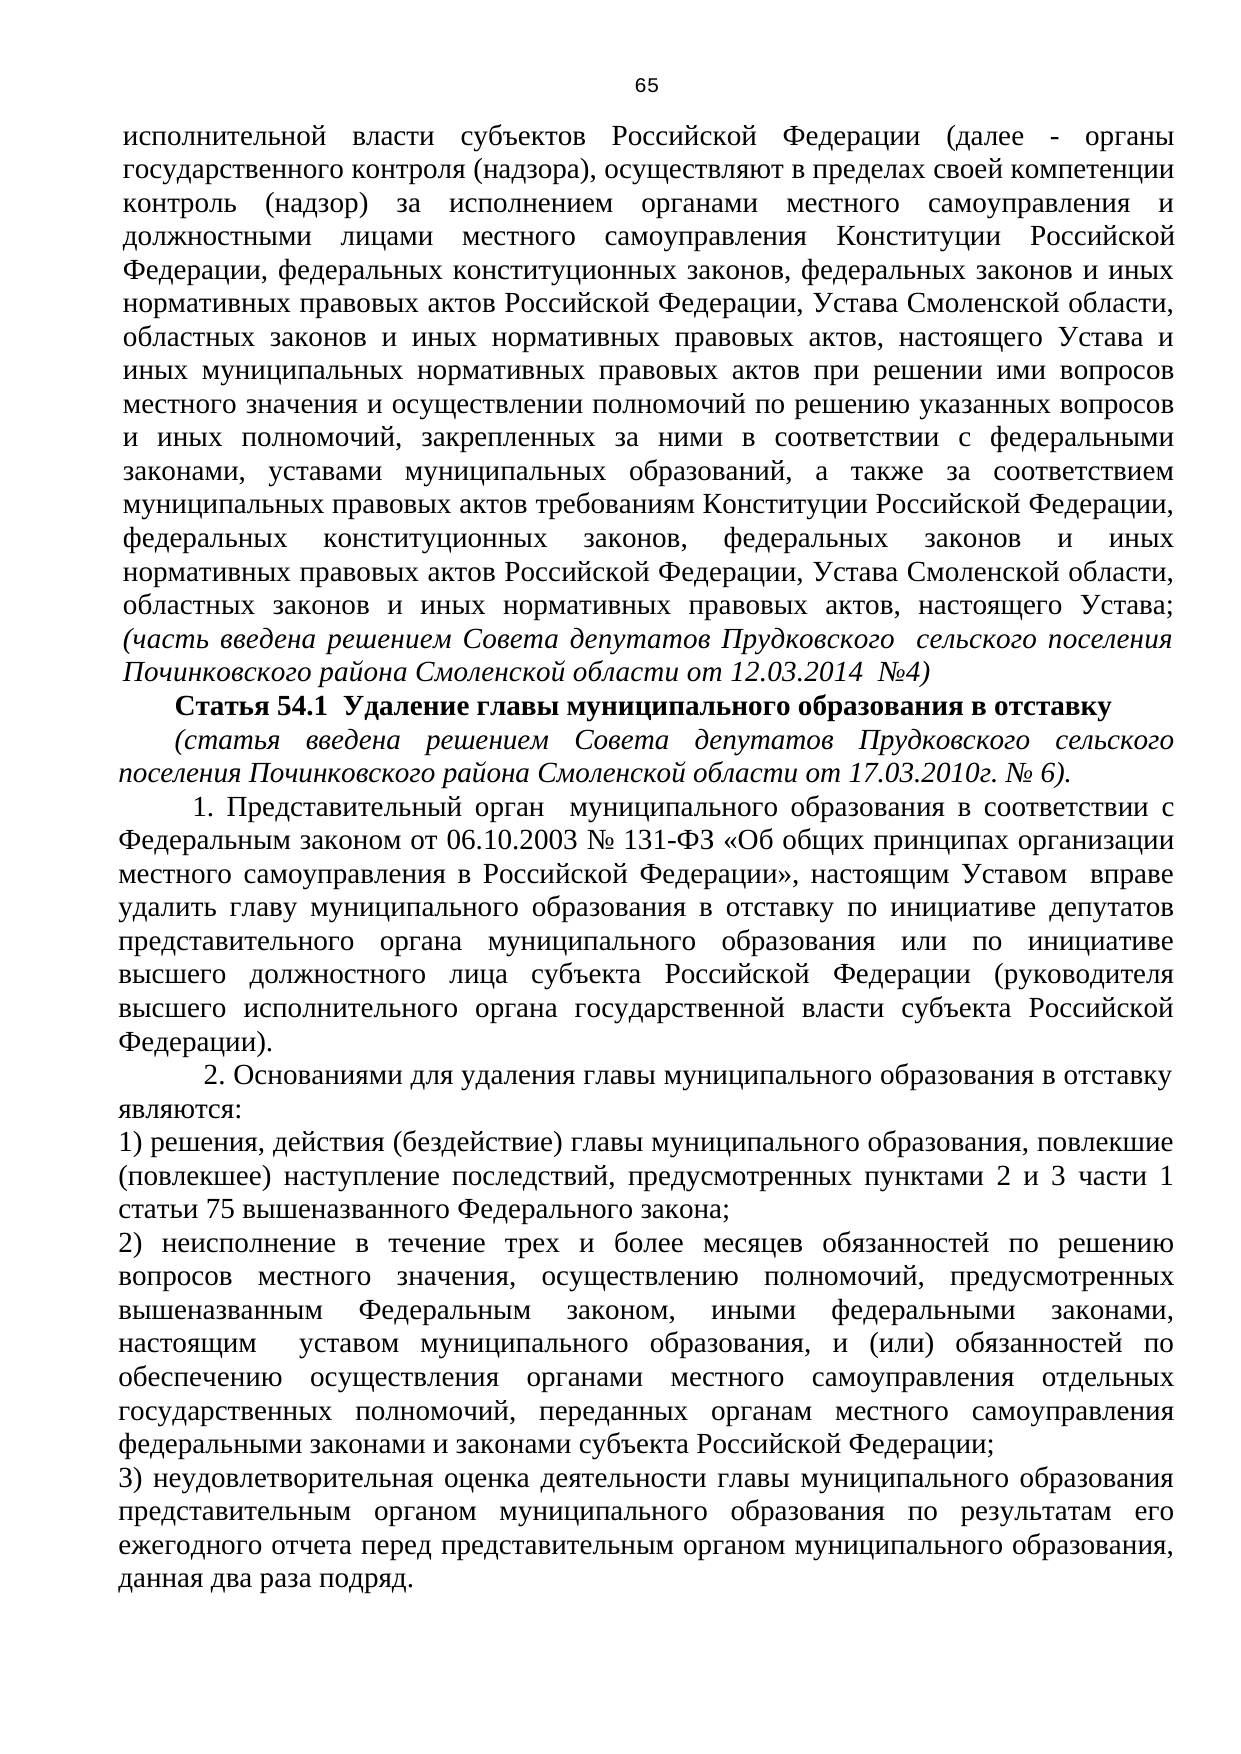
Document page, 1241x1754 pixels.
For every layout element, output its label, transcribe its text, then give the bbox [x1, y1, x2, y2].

text 2) неисполнение в течение трех и более месяцев обязанностей по решению вопросов местного значения, осуществлению полномочий, предусмотренных вышеназванным Федеральным законом, иными федеральными законами, настоящим уставом муниципального образования, и (или) обязанностей по обеспечению осуществления органами местного самоуправления отдельных государственных полномочий, переданных органам местного самоуправления федеральными законами и законами субъекта Российской Федерации; [118, 1225, 1175, 1460]
text 1) решения, действия (бездействие) главы муниципального образования, повлекшие (повлекшее) наступление последствий, предусмотренных пунктами 2 и 3 части 1 статьи 75 вышеназванного Федерального закона; [118, 1124, 1175, 1225]
text 2. Основаниями для удаления главы муниципального образования в отставку являются: [118, 1057, 1175, 1124]
text 1. Представительный орган муниципального образования в соответствии с Федеральным законом от 06.10.2003 № 131-ФЗ «Об общих принципах организации местного самоуправления в Российской Федерации», настоящим Уставом вправе удалить главу муниципального образования в отставку по инициативе депутатов представительного органа муниципального образования или по инициативе высшего должностного лица субъекта Российской Федерации (руководителя высшего исполнительного органа государственной власти субъекта Российской Федерации). [118, 789, 1175, 1057]
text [123, 118, 1175, 688]
text 3) неудовлетворительная оценка деятельности главы муниципального образования представительным органом муниципального образования по результатам его ежегодного отчета перед представительным органом муниципального образования, данная два раза подряд. [118, 1460, 1175, 1594]
text Статья 54.1 Удаление главы муниципального образования в отставку [118, 688, 1175, 722]
text (статья введена решением Совета депутатов Прудковского сельского поселения Починковского района Смоленской области от 17.03.2010г. № 6). [118, 722, 1175, 789]
